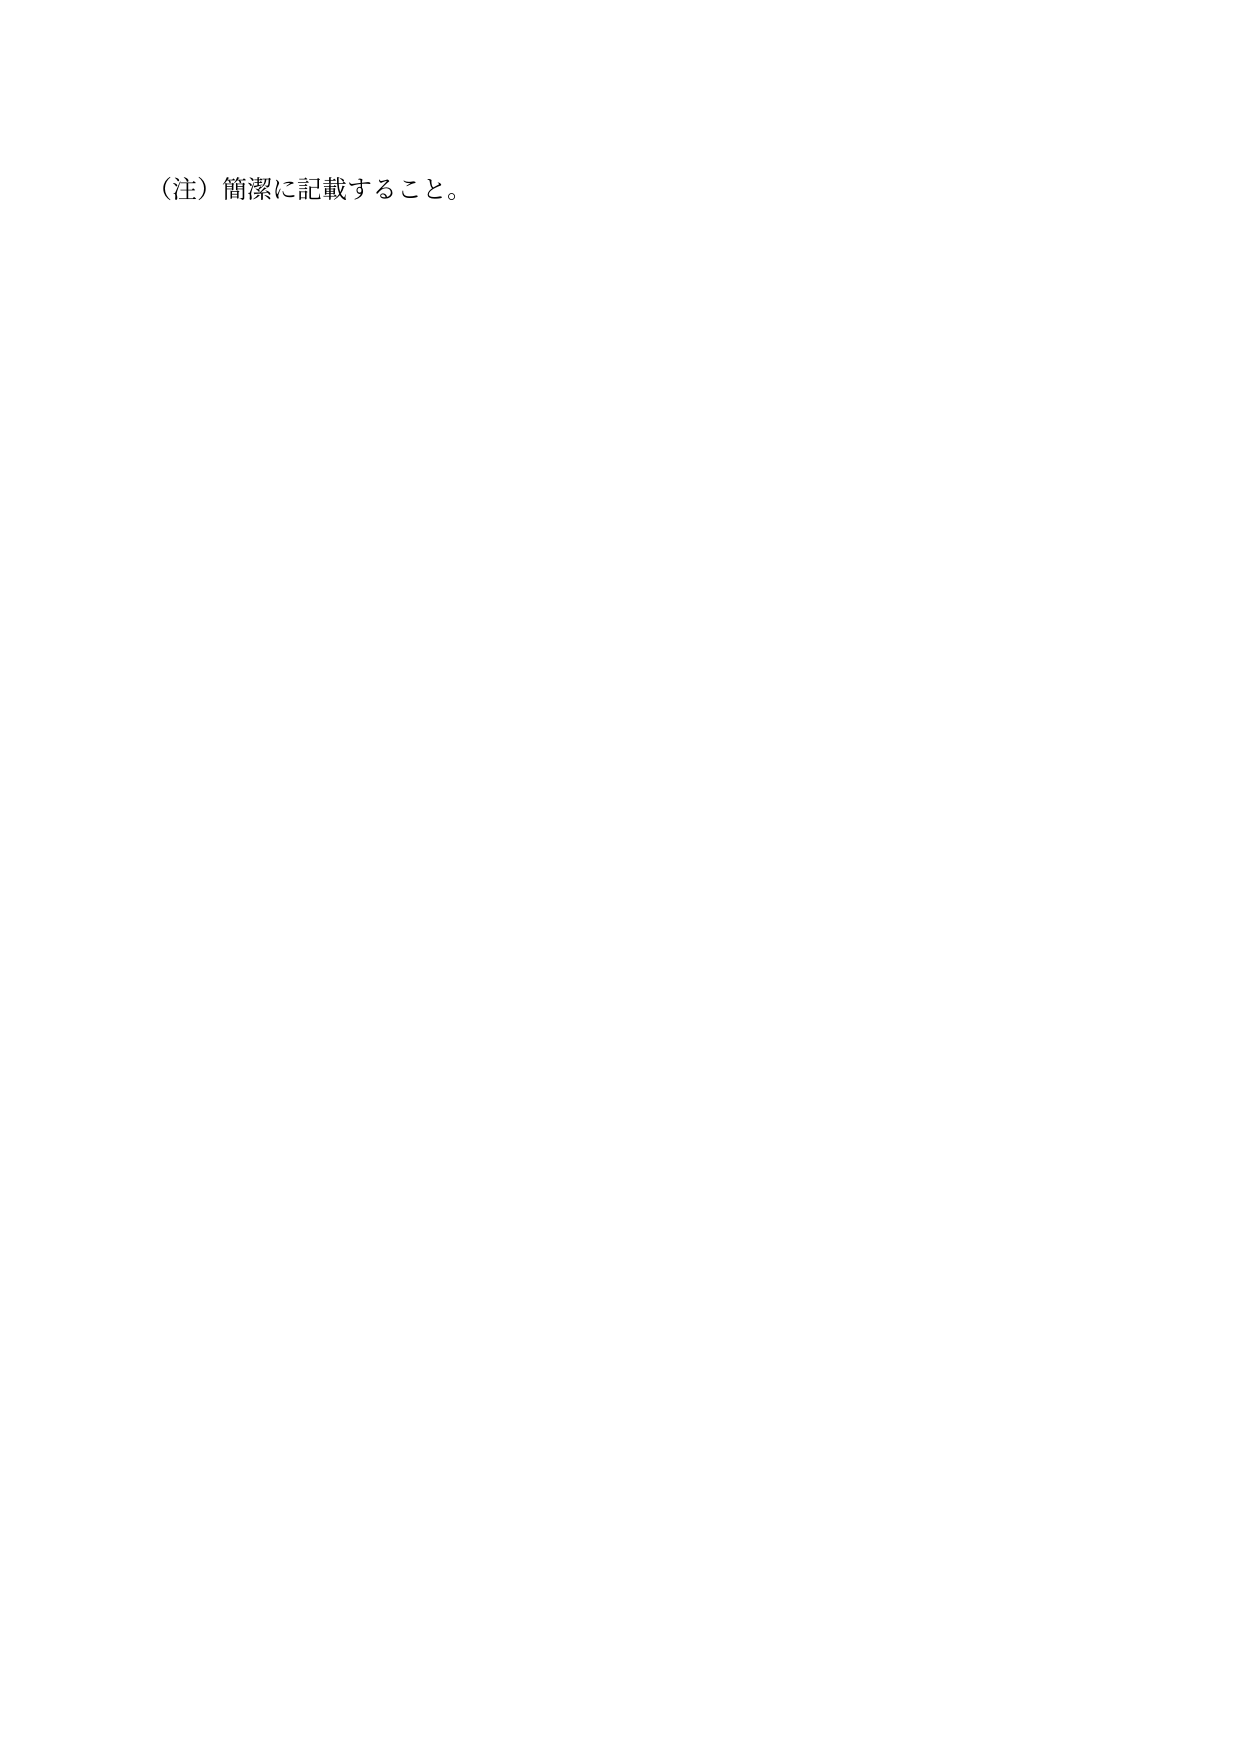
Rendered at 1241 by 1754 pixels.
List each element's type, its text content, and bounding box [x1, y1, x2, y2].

text （注）簡潔に記載すること。 [148, 165, 1092, 207]
